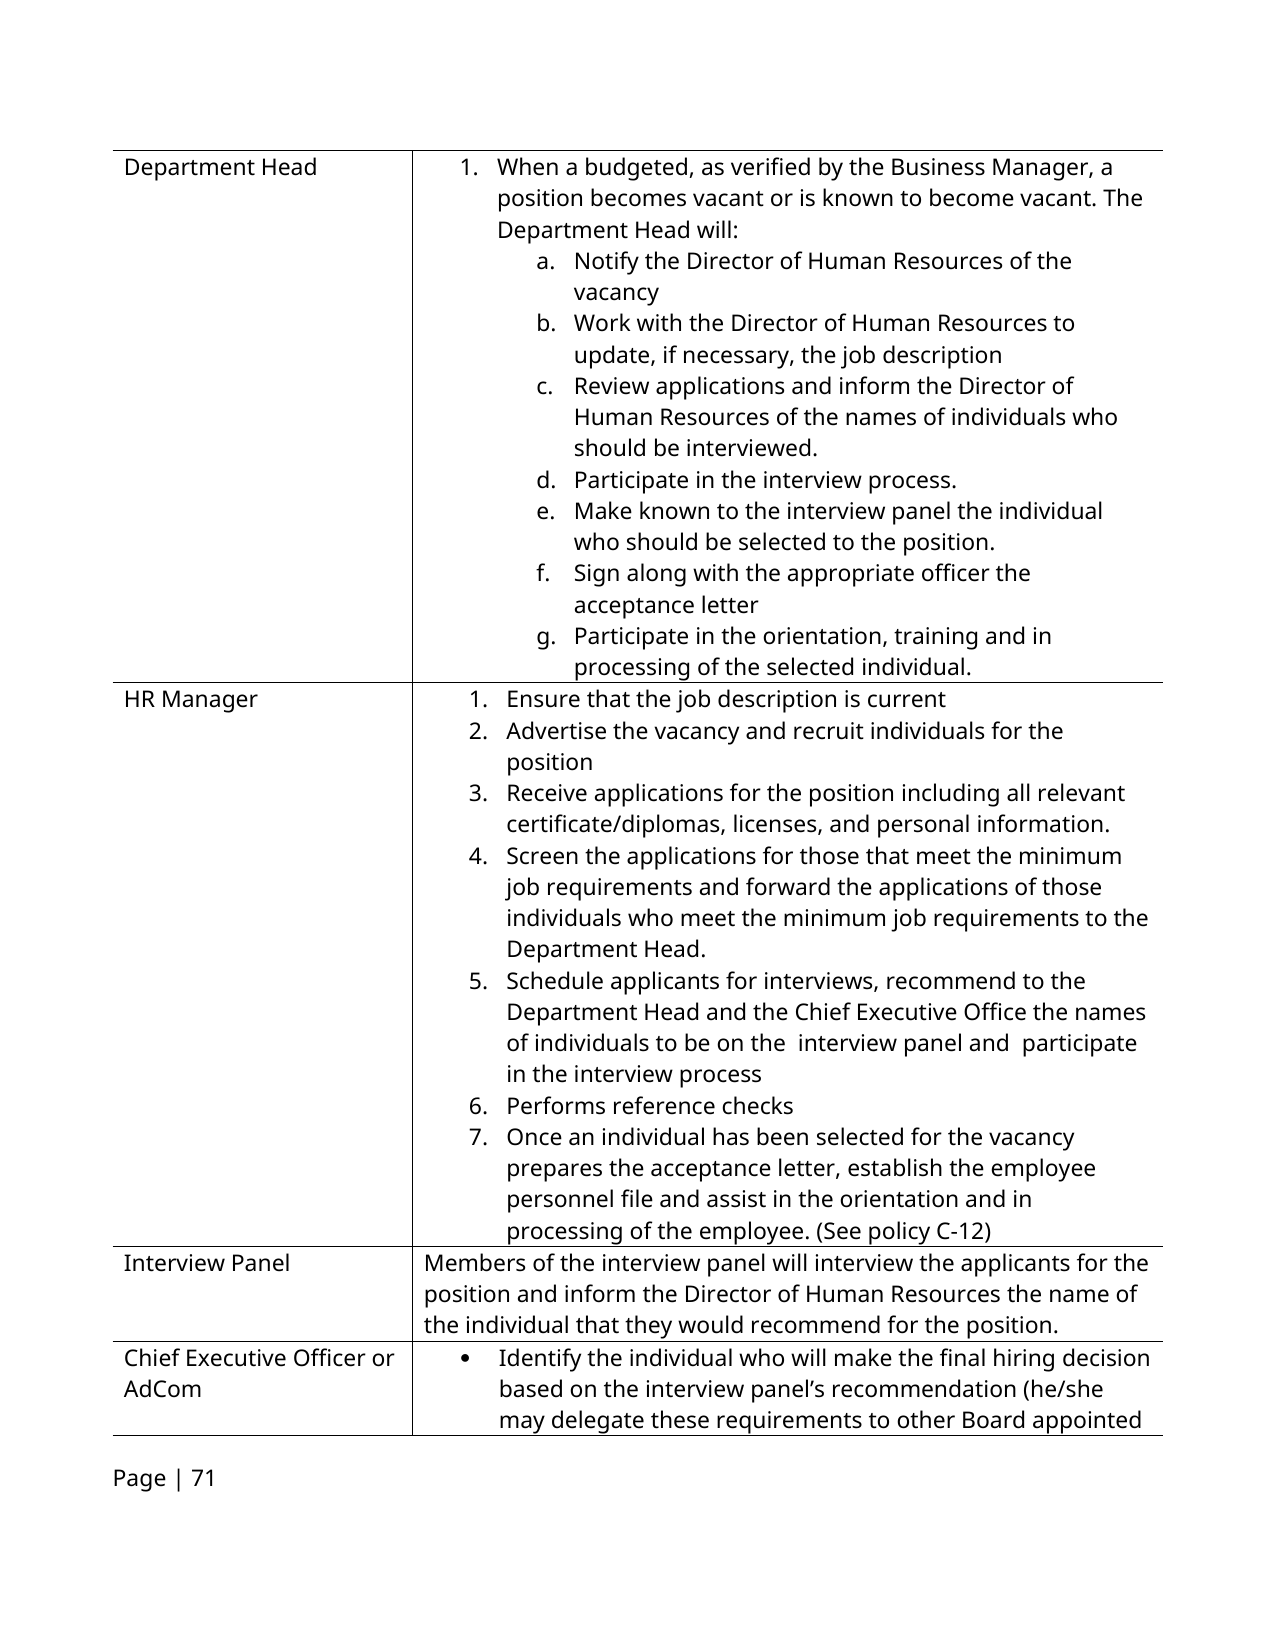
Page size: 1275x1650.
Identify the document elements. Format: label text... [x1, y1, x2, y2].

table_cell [413, 1342, 1162, 1435]
table_cell Ensure that the job description is current Advertise the vacancy and recruit individuals for the position Receive applications for the position including all relevant certificate/diplomas, licenses, and personal information. Screen the applications for those that meet the minimum job requirements and forward the applications of those individuals who meet the minimum job requirements to the Department Head. Schedule applicants for interviews, recommend to the Department Head and the Chief Executive Office the names of individuals to be on the interview panel and participate in the interview process Performs reference checks Once an individual has been selected for the vacancy prepares the acceptance letter, establish the employee personnel file and assist in the orientation and in processing of the employee. (See policy C-12) [413, 683, 1162, 1246]
table_cell When a budgeted, as verified by the Business Manager, a position becomes vacant or is known to become vacant. The Department Head will: Notify the Director of Human Resources of the vacancy Work with the Director of Human Resources to update, if necessary, the job description Review applications and inform the Director of Human Resources of the names of individuals who should be interviewed. Participate in the interview process. Make known to the interview panel the individual who should be selected to the position. Sign along with the appropriate officer the acceptance letter Participate in the orientation, training and in processing of the selected individual. [413, 151, 1162, 682]
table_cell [113, 1342, 412, 1435]
table_cell Interview Panel [113, 1247, 412, 1341]
table_cell Department Head [113, 151, 412, 682]
table_cell Members of the interview panel will interview the applicants for the position and inform the Director of Human Resources the name of the individual that they would recommend for the position. [413, 1247, 1162, 1341]
table_cell HR Manager [113, 683, 412, 1246]
